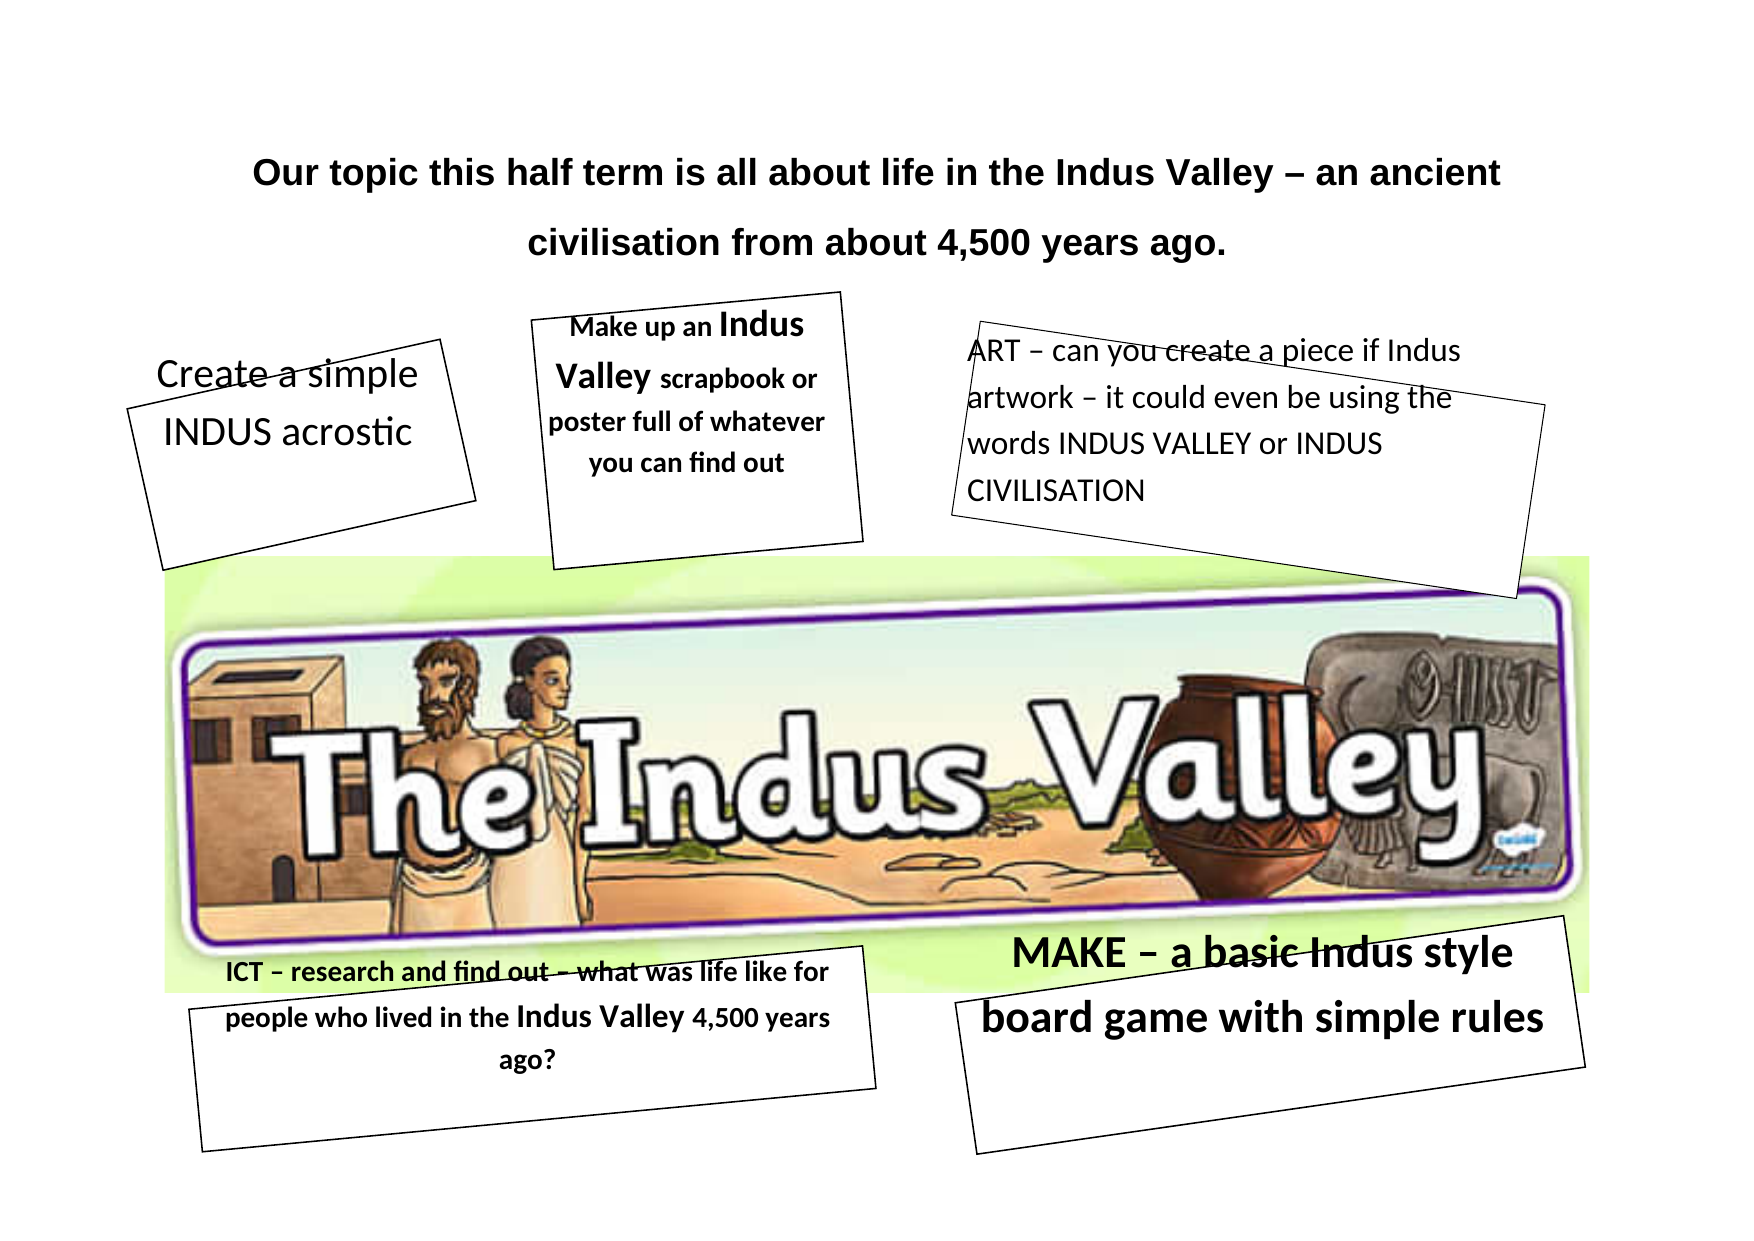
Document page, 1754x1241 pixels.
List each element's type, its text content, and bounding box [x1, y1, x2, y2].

picture [474, 969, 480, 981]
picture [512, 969, 518, 977]
picture [1210, 949, 1219, 963]
text civilisation from about 4,500 years ago. [150, 220, 1604, 263]
text Our topic this half term is all about life in the Indus Valley – an ancient [150, 150, 1604, 193]
picture [490, 969, 495, 978]
picture [164, 556, 1590, 993]
